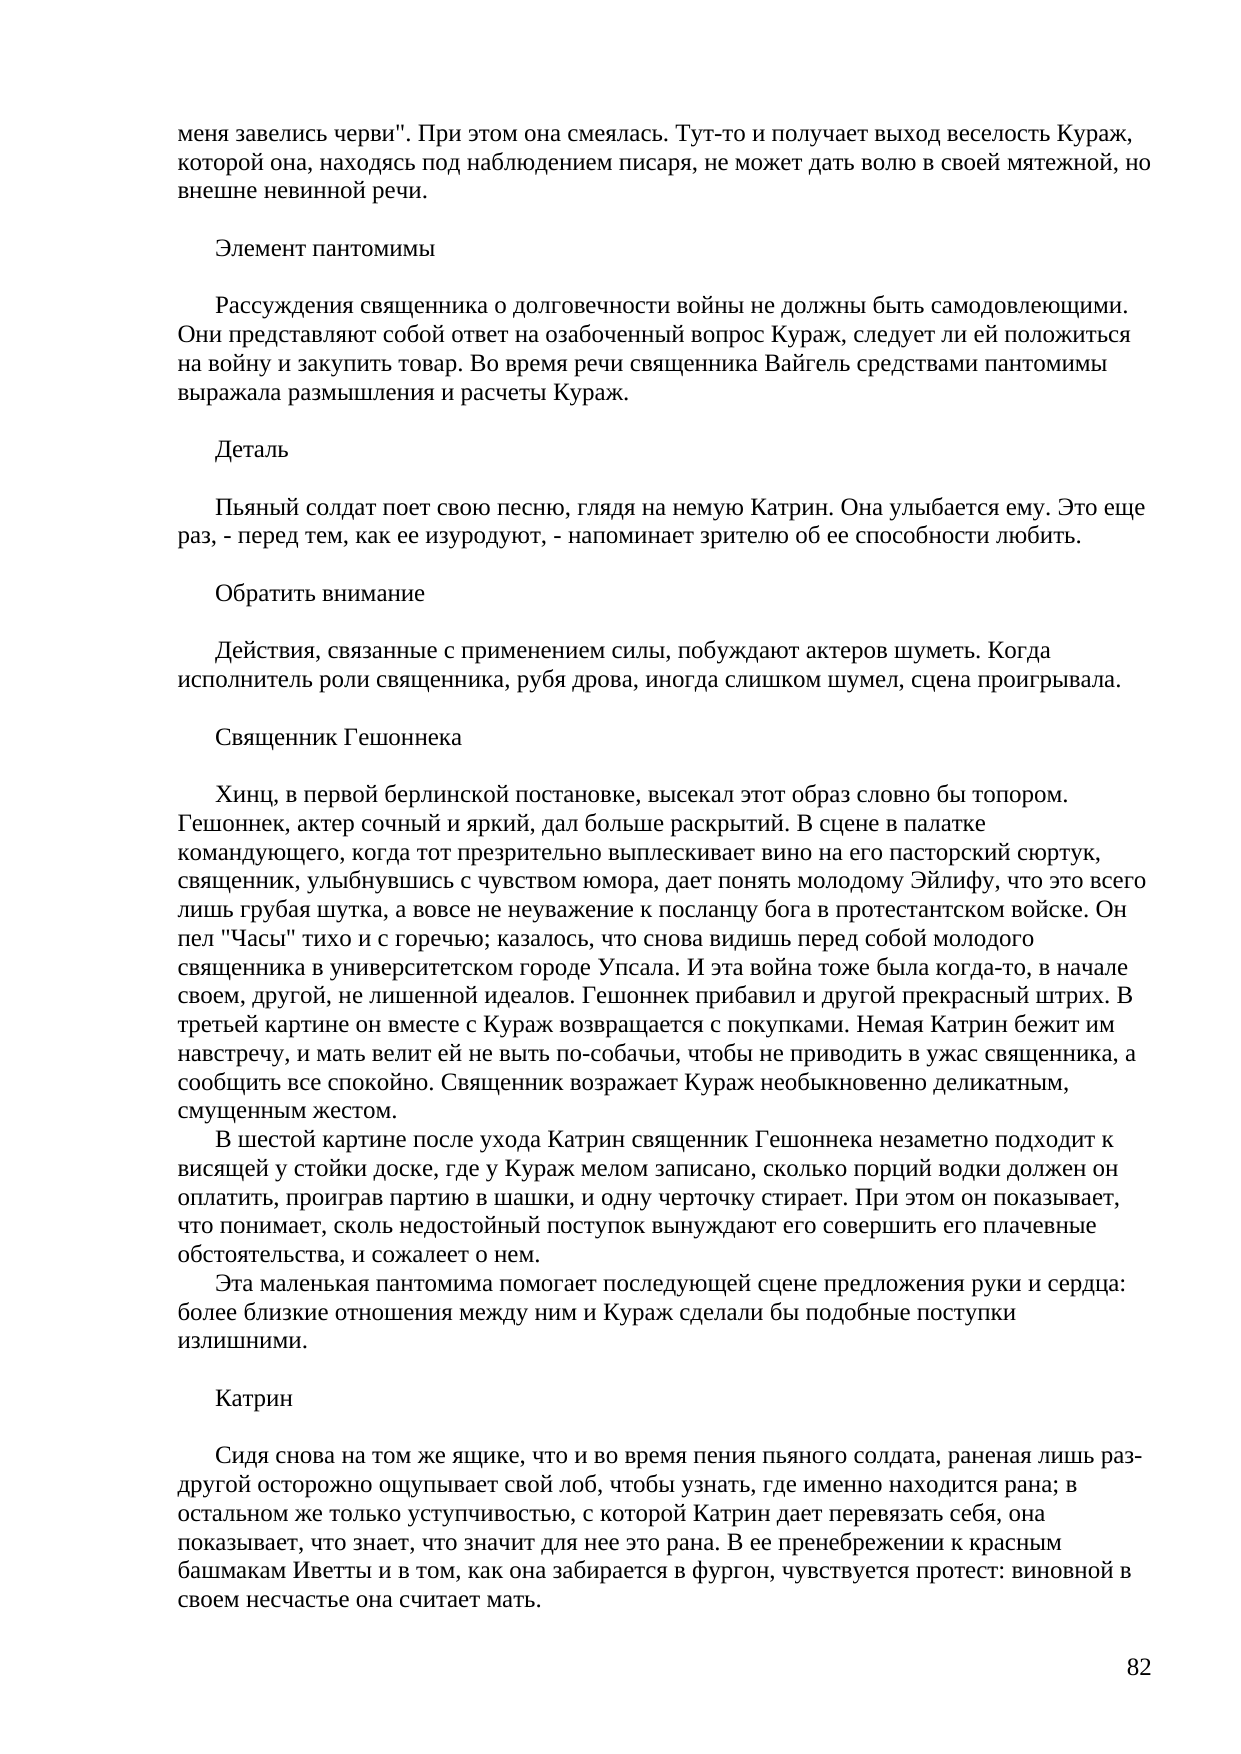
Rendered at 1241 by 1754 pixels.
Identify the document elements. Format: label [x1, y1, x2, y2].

text [177, 118, 1152, 1613]
